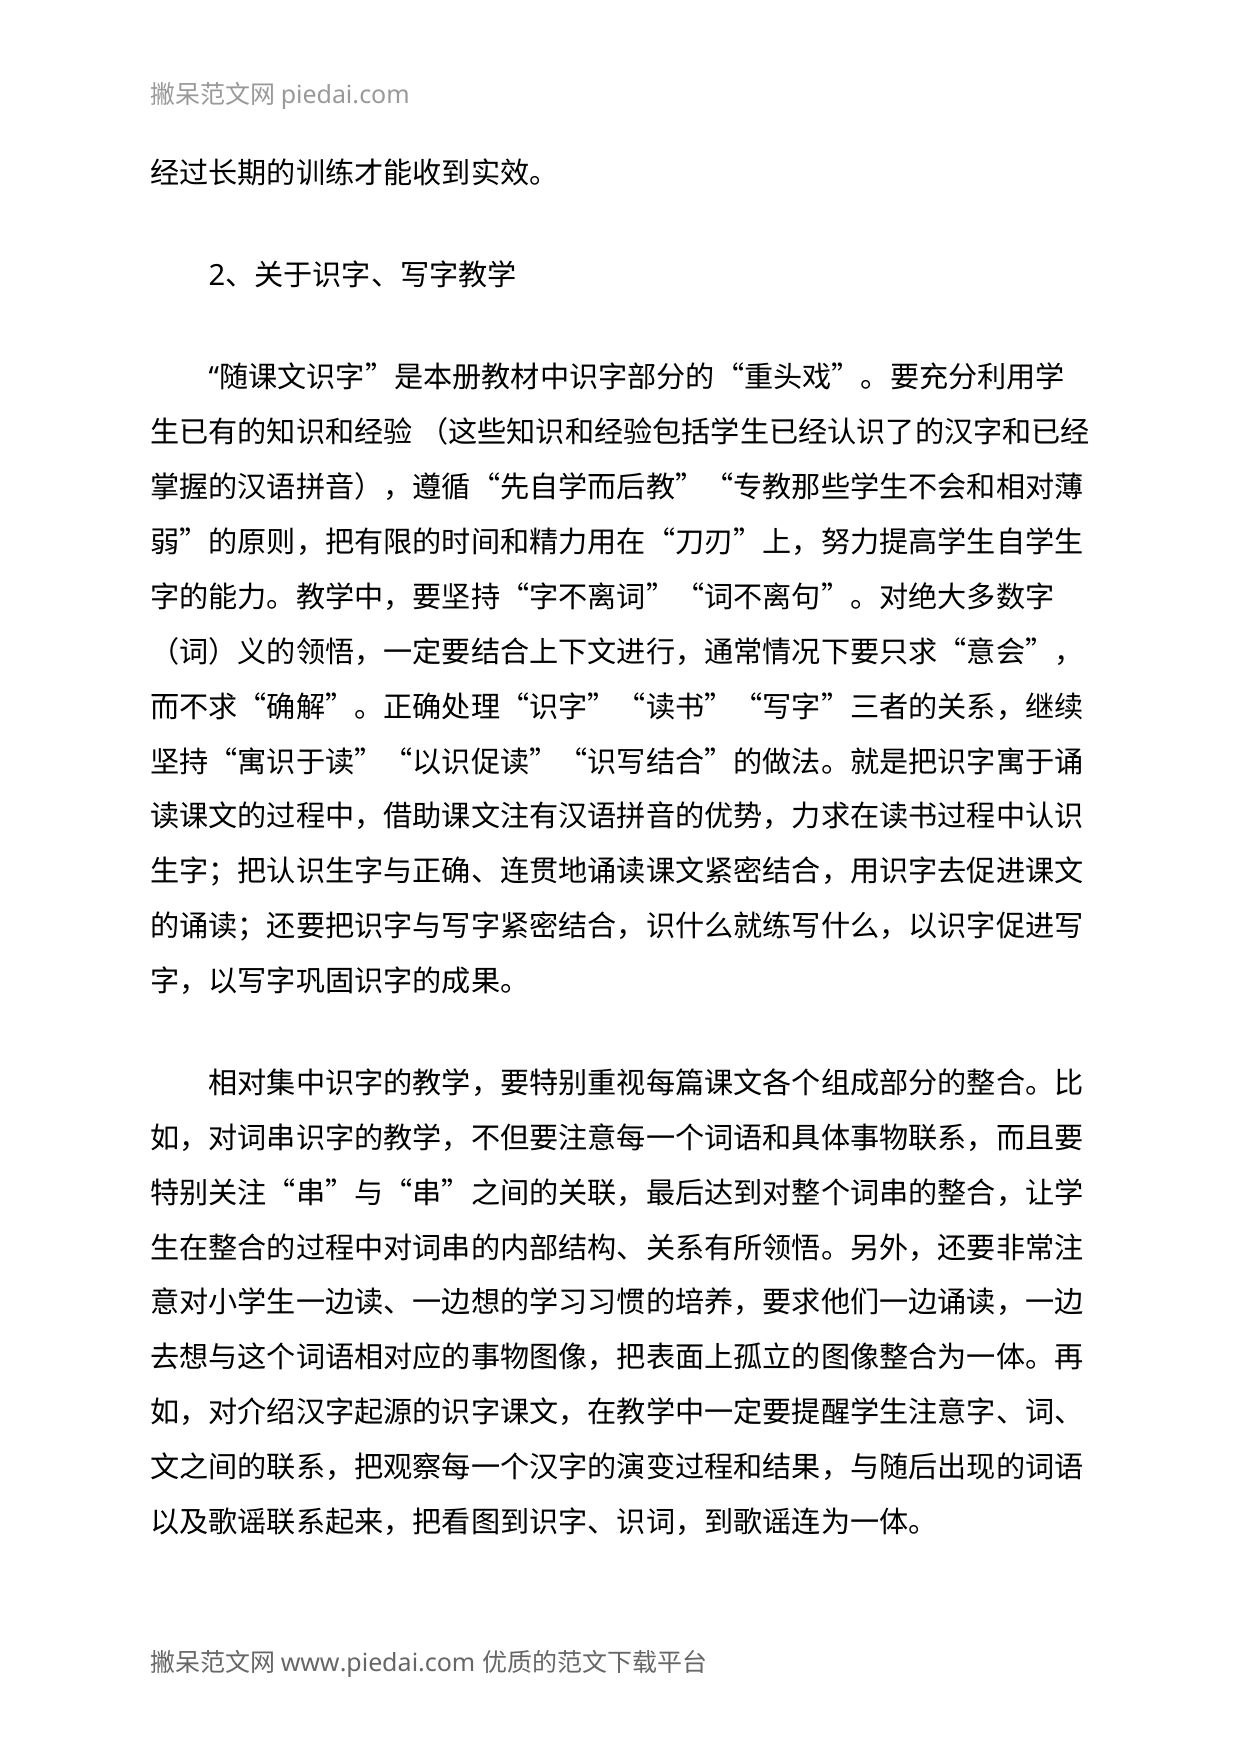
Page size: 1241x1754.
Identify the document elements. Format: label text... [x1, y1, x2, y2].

text 相对集中识字的教学，要特别重视每篇课文各个组成部分的整合。比如，对词串识字的教学，不但要注意每一个词语和具体事物联系，而且要特别关注“串”与“串”之间的关联，最后达到对整个词串的整合，让学生在整合的过程中对词串的内部结构、关系有所领悟。另外，还要非常注意对小学生一边读、一边想的学习习惯的培养，要求他们一边诵读，一边去想与这个词语相对应的事物图像，把表面上孤立的图像整合为一体。再如，对介绍汉字起源的识字课文，在教学中一定要提醒学生注意字、词、文之间的联系，把观察每一个汉字的演变过程和结果，与随后出现的词语以及歌谣联系起来，把看图到识字、识词，到歌谣连为一体。 [150, 1059, 1090, 1541]
text 2、关于识字、写字教学 [150, 252, 1090, 294]
text “随课文识字”是本册教材中识字部分的“重头戏”。要充分利用学生已有的知识和经验 （这些知识和经验包括学生已经认识了的汉字和已经掌握的汉语拼音），遵循“先自学而后教”“专教那些学生不会和相对薄弱”的原则，把有限的时间和精力用在“刀刃”上，努力提高学生自学生字的能力。教学中，要坚持“字不离词”“词不离句”。对绝大多数字（词）义的领悟，一定要结合上下文进行，通常情况下要只求“意会”，而不求“确解”。正确处理“识字”“读书”“写字”三者的关系，继续坚持“寓识于读”“以识促读”“识写结合”的做法。就是把识字寓于诵读课文的过程中，借助课文注有汉语拼音的优势，力求在读书过程中认识生字；把认识生字与正确、连贯地诵读课文紧密结合，用识字去促进课文的诵读；还要把识字与写字紧密结合，识什么就练写什么，以识字促进写字，以写字巩固识字的成果。 [150, 354, 1090, 1000]
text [150, 150, 1090, 192]
